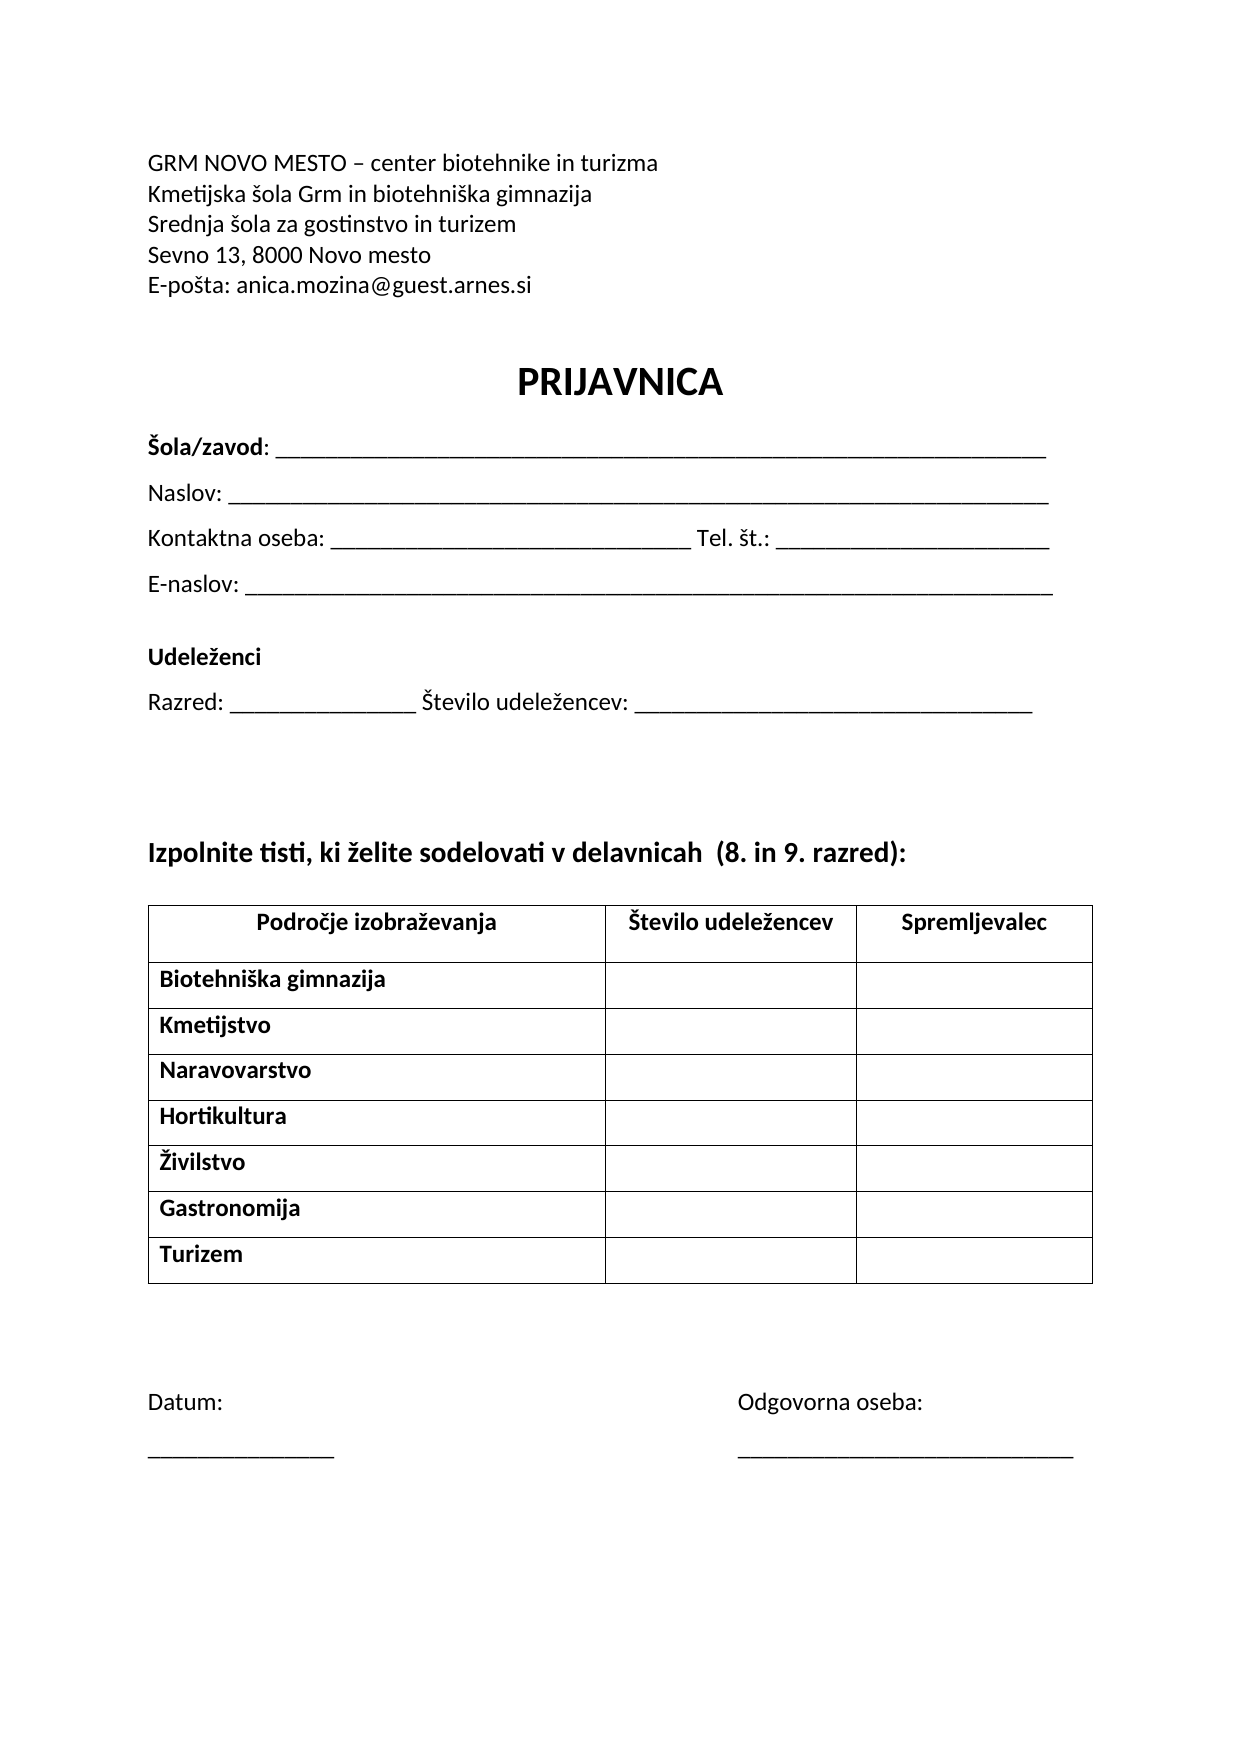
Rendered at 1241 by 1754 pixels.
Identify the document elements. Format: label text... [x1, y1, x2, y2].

table_cell [857, 1192, 1092, 1237]
table_cell [606, 1055, 856, 1099]
text Udeleženci [148, 641, 1093, 671]
text _______________ ___________________________ [148, 1431, 1093, 1462]
table_cell Gastronomija [149, 1192, 605, 1237]
table_cell Naravovarstvo [149, 1055, 605, 1099]
table_cell [857, 1146, 1092, 1191]
text Srednja šola za gostinstvo in turizem [148, 209, 1093, 239]
table_cell [857, 1009, 1092, 1054]
table_cell [606, 1101, 856, 1145]
text Naslov: __________________________________________________________________ [148, 477, 1093, 507]
table_cell [606, 1238, 856, 1283]
table_cell [606, 963, 856, 1008]
text E-pošta: anica.mozina@guest.arnes.si [148, 270, 1093, 300]
table_header Področje izobraževanja [149, 906, 605, 962]
table_cell [857, 1238, 1092, 1283]
text Datum: Odgovorna oseba: [148, 1386, 1093, 1416]
table_cell Turizem [149, 1238, 605, 1283]
text Šola/zavod: ______________________________________________________________ [148, 431, 1093, 462]
table_cell Biotehniška gimnazija [149, 963, 605, 1008]
table_cell [606, 1192, 856, 1237]
subtitle GRM NOVO MESTO – center biotehnike in turizma [148, 148, 1093, 178]
text E-naslov: _________________________________________________________________ [148, 568, 1093, 599]
table_cell [606, 1009, 856, 1054]
table_cell [857, 963, 1092, 1008]
text PRIJAVNICA [148, 355, 1093, 406]
table_header Število udeležencev [606, 906, 856, 962]
table_cell [857, 1101, 1092, 1145]
table_cell [857, 1055, 1092, 1099]
table_header Spremljevalec [857, 906, 1092, 962]
text Kontaktna oseba: _____________________________ Tel. št.: ______________________ [148, 522, 1093, 553]
text Izpolnite tisti, ki želite sodelovati v delavnicah (8. in 9. razred): [148, 834, 1093, 869]
text Kmetijska šola Grm in biotehniška gimnazija [148, 178, 1093, 209]
text Razred: _______________ Število udeležencev: ________________________________ [148, 686, 1093, 717]
subtitle Sevno 13, 8000 Novo mesto [148, 239, 1093, 270]
table_cell Kmetijstvo [149, 1009, 605, 1054]
table_cell [606, 1146, 856, 1191]
table_cell Živilstvo [149, 1146, 605, 1191]
table_cell Hortikultura [149, 1101, 605, 1145]
